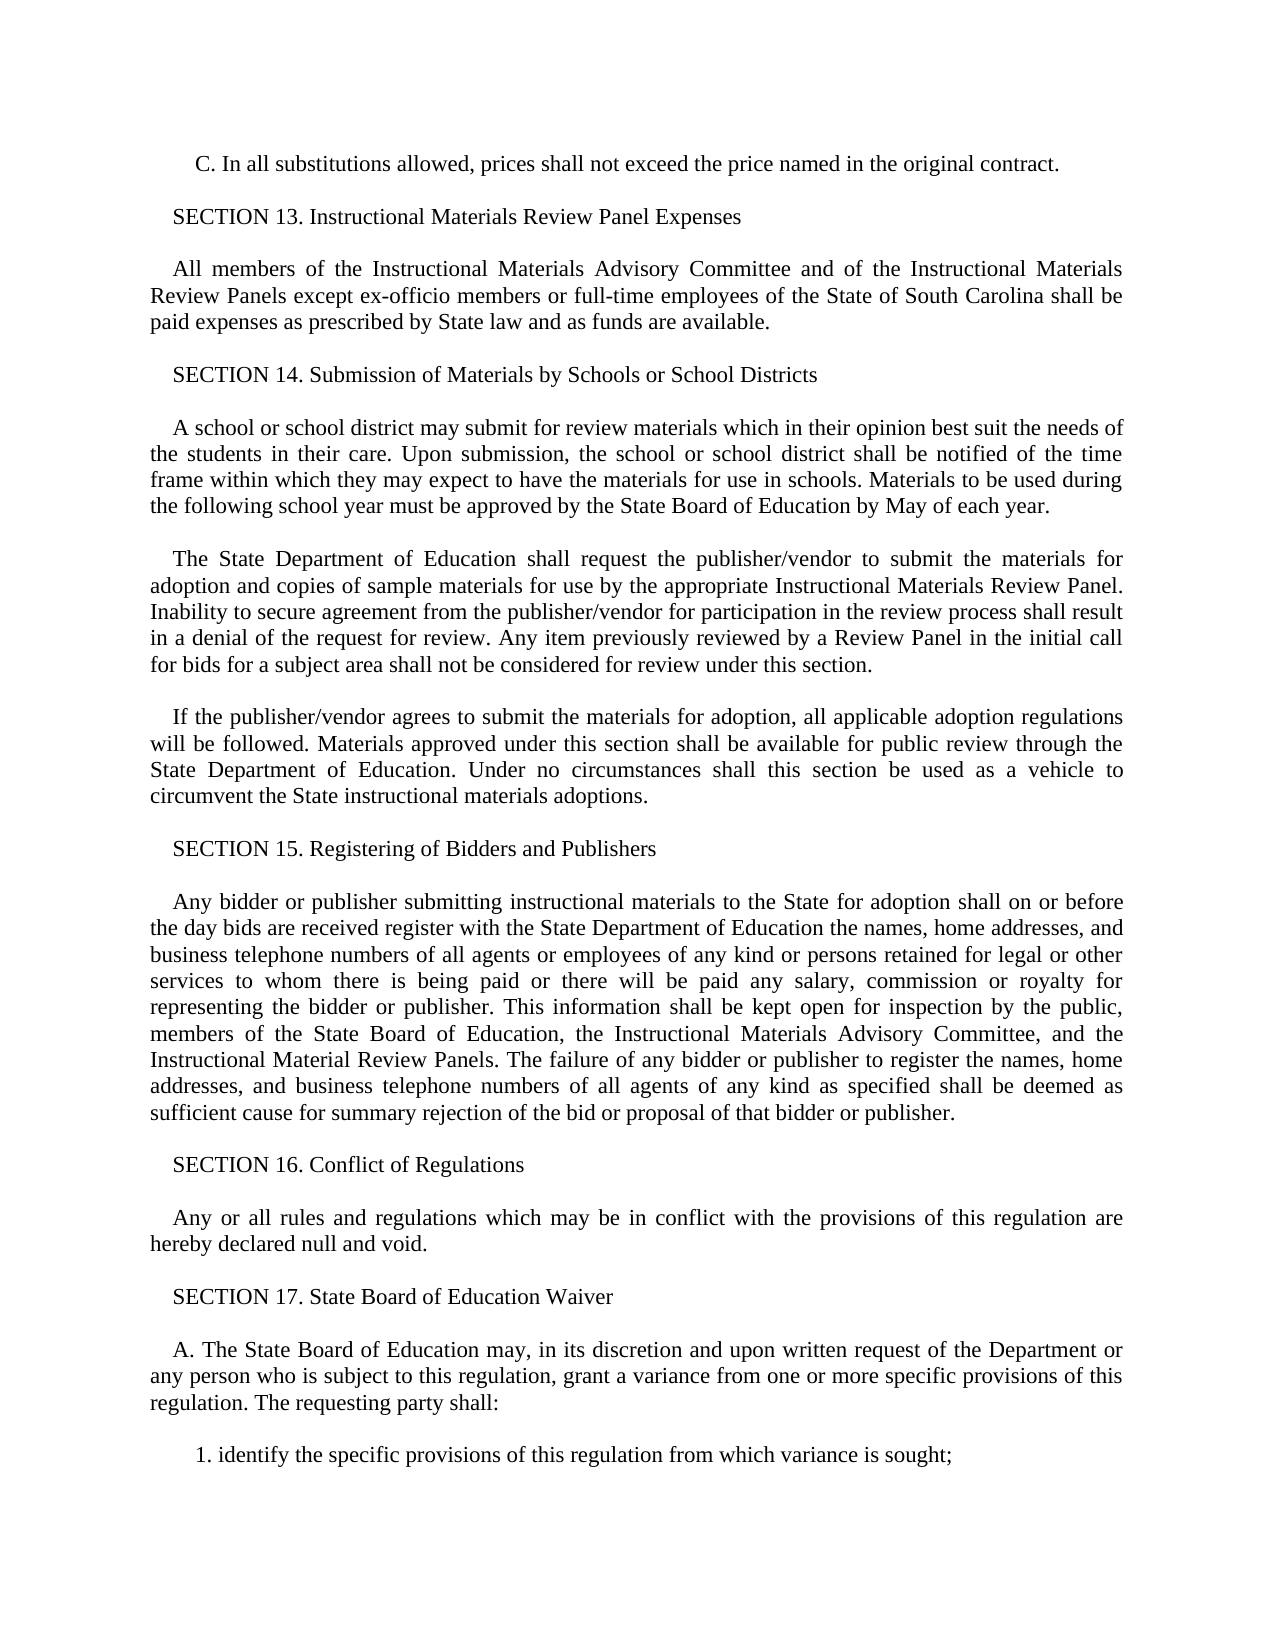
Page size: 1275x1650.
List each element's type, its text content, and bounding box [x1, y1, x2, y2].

text Any bidder or publisher submitting instructional materials to the State for adoption shall on or before the day bids are received register with the State Department of Education the names, home addresses, and business telephone numbers of all agents or employees of any kind or persons retained for legal or other services to whom there is being paid or there will be paid any salary, commission or royalty for representing the bidder or publisher. This information shall be kept open for inspection by the public, members of the State Board of Education, the Instructional Materials Advisory Committee, and the Instructional Material Review Panels. The failure of any bidder or publisher to register the names, home addresses, and business telephone numbers of all agents of any kind as specified shall be deemed as sufficient cause for summary rejection of the bid or proposal of that bidder or publisher. [150, 888, 1125, 1125]
text SECTION 16. Conflict of Regulations [150, 1151, 1125, 1178]
text The State Department of Education shall request the publisher/vendor to submit the materials for adoption and copies of sample materials for use by the appropriate Instructional Materials Review Panel. Inability to secure agreement from the publisher/vendor for participation in the review process shall result in a denial of the request for review. Any item previously reviewed by a Review Panel in the initial call for bids for a subject area shall not be considered for review under this section. [150, 545, 1125, 677]
text A school or school district may submit for review materials which in their opinion best suit the needs of the students in their care. Upon submission, the school or school district shall be notified of the time frame within which they may expect to have the materials for use in schools. Materials to be used during the following school year must be approved by the State Board of Education by May of each year. [150, 413, 1125, 519]
text Any or all rules and regulations which may be in conflict with the provisions of this regulation are hereby declared null and void. [150, 1204, 1125, 1257]
text SECTION 13. Instructional Materials Review Panel Expenses [150, 203, 1125, 229]
text C. In all substitutions allowed, prices shall not exceed the price named in the original contract. [150, 150, 1125, 176]
text SECTION 15. Registering of Bidders and Publishers [150, 835, 1125, 862]
text All members of the Instructional Materials Advisory Committee and of the Instructional Materials Review Panels except ex-officio members or full-time employees of the State of South Carolina shall be paid expenses as prescribed by State law and as funds are available. [150, 255, 1125, 334]
text SECTION 14. Submission of Materials by Schools or School Districts [150, 361, 1125, 387]
text If the publisher/vendor agrees to submit the materials for adoption, all applicable adoption regulations will be followed. Materials approved under this section shall be available for public review through the State Department of Education. Under no circumstances shall this section be used as a vehicle to circumvent the State instructional materials adoptions. [150, 703, 1125, 809]
text A. The State Board of Education may, in its discretion and upon written request of the Department or any person who is subject to this regulation, grant a variance from one or more specific provisions of this regulation. The requesting party shall: [150, 1336, 1125, 1415]
text 1. identify the specific provisions of this regulation from which variance is sought; [150, 1441, 1125, 1468]
text SECTION 17. State Board of Education Waiver [150, 1283, 1125, 1309]
